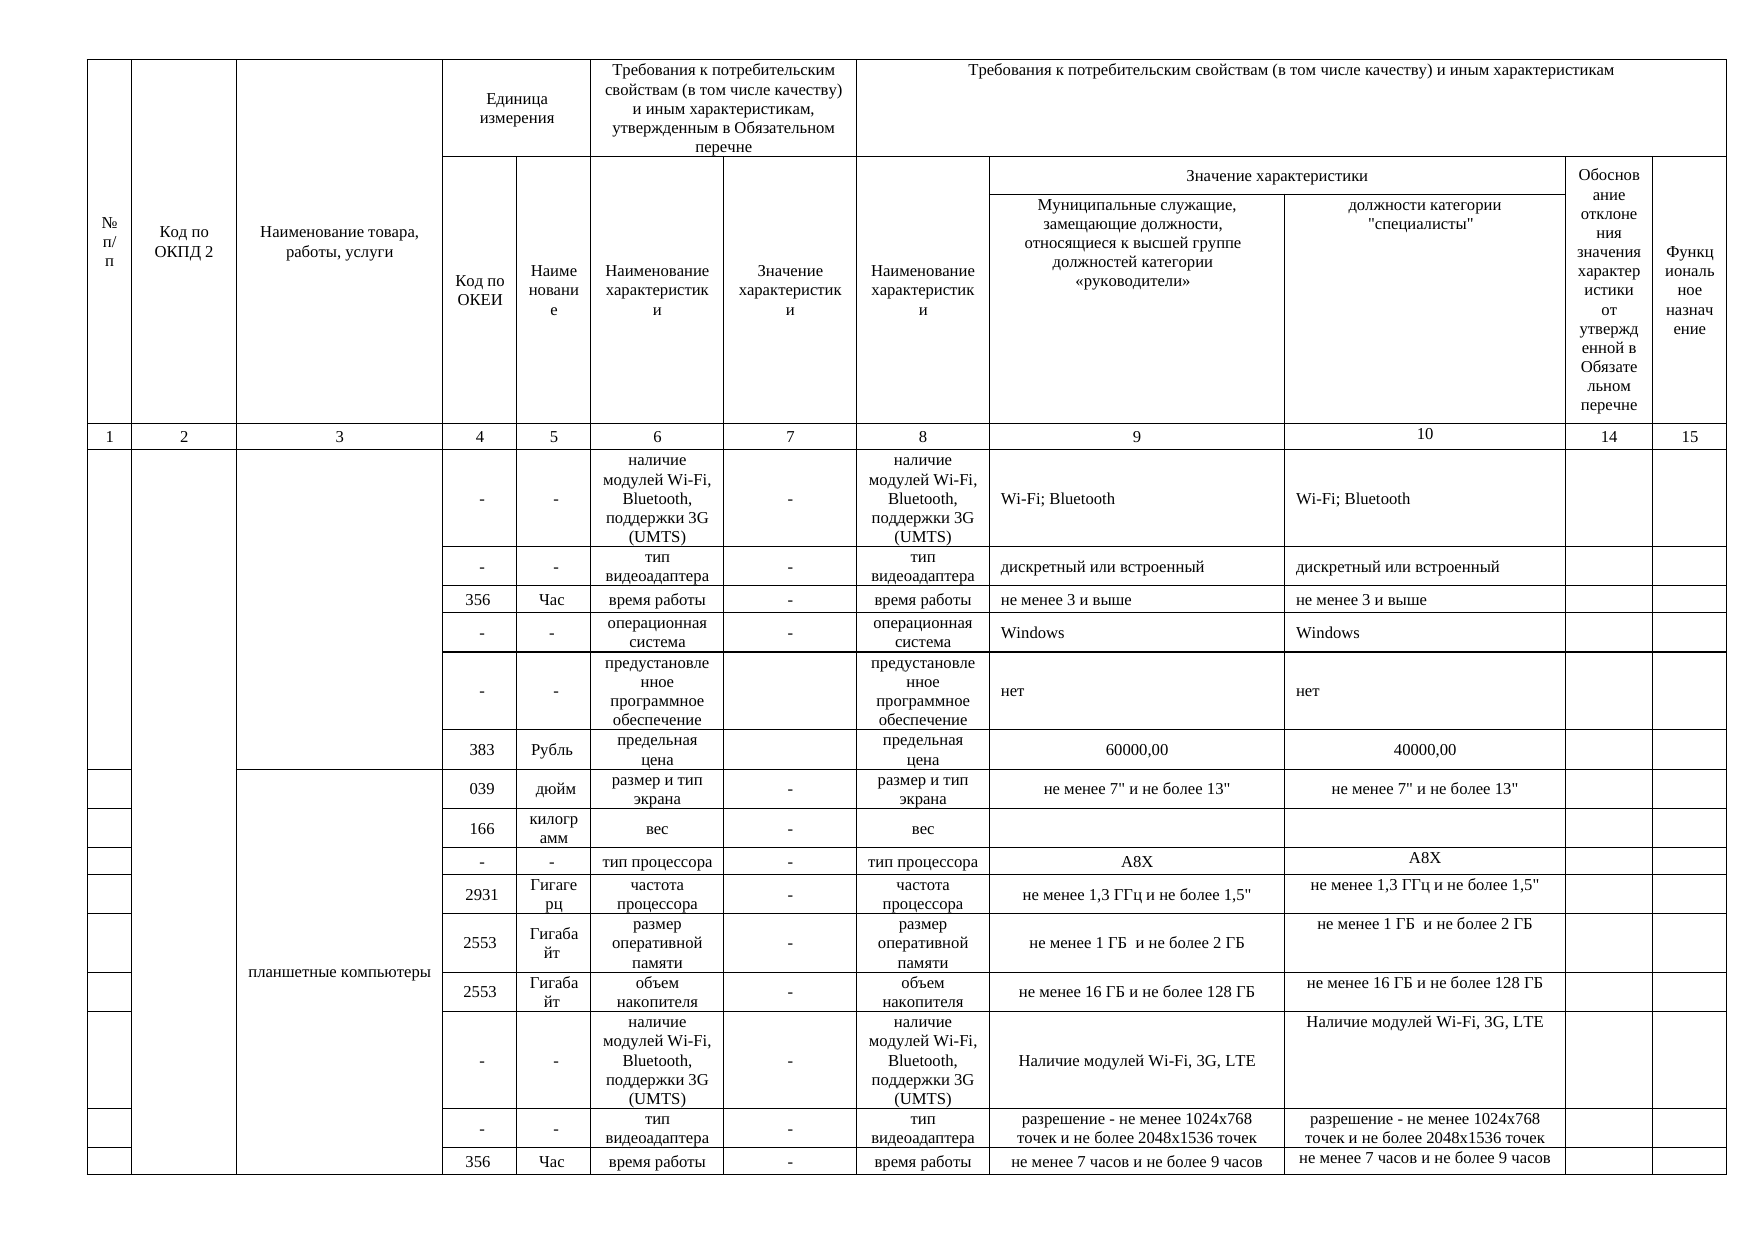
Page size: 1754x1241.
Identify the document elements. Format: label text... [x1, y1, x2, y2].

table_cell [1653, 613, 1726, 651]
table_cell нет [990, 653, 1284, 729]
table_cell не менее 1 ГБ и не более 2 ГБ [1285, 914, 1565, 972]
table_cell Значение характеристики [990, 157, 1565, 193]
table_cell 1 [88, 424, 131, 449]
table_cell [88, 1109, 131, 1147]
table_cell - [724, 875, 856, 913]
table_cell 2931 [443, 875, 516, 913]
table_cell [88, 875, 131, 913]
table_cell Wi-Fi; Bluetooth [1285, 450, 1565, 546]
table_cell не менее 7" и не более 13" [990, 770, 1284, 808]
table_cell - [443, 613, 516, 651]
table_cell [1653, 547, 1726, 585]
table_cell [724, 653, 856, 729]
table_cell не менее 16 ГБ и не более 128 ГБ [990, 973, 1284, 1011]
table_cell [1566, 586, 1652, 612]
table_cell - [443, 450, 516, 546]
table_cell Наименование характеристики [591, 157, 723, 423]
table_cell [1566, 1148, 1652, 1174]
table_cell [1653, 770, 1726, 808]
table_cell наличие модулей Wi-Fi, Bluetooth, поддержки 3G (UMTS) [857, 1012, 989, 1108]
table_cell Значение характеристики [724, 157, 856, 423]
table_cell разрешение - не менее 1024х768 точек и не более 2048х1536 точек [990, 1109, 1284, 1147]
table_cell [1653, 809, 1726, 847]
table_cell - [724, 1148, 856, 1174]
table_cell A8X [1285, 848, 1565, 874]
table_cell [1653, 973, 1726, 1011]
table_cell частота процессора [857, 875, 989, 913]
table_cell [1653, 586, 1726, 612]
table_cell Наличие модулей Wi-Fi, 3G, LTE [990, 1012, 1284, 1108]
table_cell 40000,00 [1285, 730, 1565, 768]
table_cell - [517, 1012, 590, 1108]
table_cell Windows [1285, 613, 1565, 651]
table_cell [1653, 1109, 1726, 1147]
table_cell предустановленное программное обеспечение [591, 653, 723, 729]
table_cell Наименование характеристики [857, 157, 989, 423]
table_cell тип процессора [857, 848, 989, 874]
table_cell предельная цена [591, 730, 723, 768]
table_cell время работы [857, 1148, 989, 1174]
table_cell тип видеоадаптера [857, 1109, 989, 1147]
table_cell 2 [132, 424, 236, 449]
table_cell Рубль [517, 730, 590, 768]
table_cell [88, 1148, 131, 1174]
table_cell время работы [591, 586, 723, 612]
table_cell объем накопителя [591, 973, 723, 1011]
table_cell [724, 730, 856, 768]
table_cell [1566, 770, 1652, 808]
table_header № п/п [88, 60, 131, 423]
table_cell [88, 848, 131, 874]
table_cell не менее 7 часов и не более 9 часов [990, 1148, 1284, 1174]
table_cell [88, 1012, 131, 1108]
table_cell Код по ОКЕИ [443, 157, 516, 423]
table_cell тип видеоадаптера [591, 1109, 723, 1147]
table_cell 7 [724, 424, 856, 449]
table_cell 5 [517, 424, 590, 449]
table_cell [1566, 613, 1652, 651]
table_cell [1653, 450, 1726, 546]
table_cell не менее 1 ГБ и не более 2 ГБ [990, 914, 1284, 972]
table_cell размер оперативной памяти [591, 914, 723, 972]
table_cell [1566, 730, 1652, 768]
table_cell предельная цена [857, 730, 989, 768]
table_cell - [517, 450, 590, 546]
table_cell [1566, 653, 1652, 729]
table_cell - [724, 586, 856, 612]
table_cell наличие модулей Wi-Fi, Bluetooth, поддержки 3G (UMTS) [591, 450, 723, 546]
table_cell [1566, 848, 1652, 874]
table_cell - [724, 547, 856, 585]
table_cell 2553 [443, 973, 516, 1011]
table_cell Наличие модулей Wi-Fi, 3G, LTE [1285, 1012, 1565, 1108]
table_cell время работы [857, 586, 989, 612]
table_header Код по ОКПД 2 [132, 60, 236, 423]
table_cell тип видеоадаптера [591, 547, 723, 585]
table_cell Час [517, 1148, 590, 1174]
table_cell предустановленное программное обеспечение [857, 653, 989, 729]
table_cell Wi-Fi; Bluetooth [990, 450, 1284, 546]
table_cell Функциональное назначение [1653, 157, 1726, 423]
table_cell [1653, 1012, 1726, 1108]
table_cell - [724, 613, 856, 651]
table_cell 2553 [443, 914, 516, 972]
table_cell должности категории "специалисты" [1285, 195, 1565, 423]
table_cell размер и тип экрана [591, 770, 723, 808]
table_cell вес [857, 809, 989, 847]
table_cell [88, 809, 131, 847]
table_cell 383 [443, 730, 516, 768]
table_cell не менее 1,3 ГГц и не более 1,5" [1285, 875, 1565, 913]
table_cell частота процессора [591, 875, 723, 913]
table_cell 15 [1653, 424, 1726, 449]
table_cell операционная система [591, 613, 723, 651]
table_cell [990, 809, 1284, 847]
table_cell не менее 3 и выше [990, 586, 1284, 612]
table_cell [1566, 973, 1652, 1011]
table_cell [88, 973, 131, 1011]
table_cell не менее 3 и выше [1285, 586, 1565, 612]
table_cell 039 [443, 770, 516, 808]
table_header Единица измерения [443, 60, 590, 156]
table_cell - [517, 653, 590, 729]
table_header Наименование товара, работы, услуги [237, 60, 442, 423]
table_cell [1653, 1148, 1726, 1174]
table_cell Час [517, 586, 590, 612]
table_cell 3 [237, 424, 442, 449]
table_cell 4 [443, 424, 516, 449]
table_cell - [724, 1109, 856, 1147]
table_cell наличие модулей Wi-Fi, Bluetooth, поддержки 3G (UMTS) [591, 1012, 723, 1108]
table_cell [1653, 848, 1726, 874]
table_cell 14 [1566, 424, 1652, 449]
table_cell [1285, 809, 1565, 847]
table_cell - [517, 547, 590, 585]
table_cell [1566, 1012, 1652, 1108]
table_cell планшетные компьютеры [237, 770, 442, 1174]
table_header Требования к потребительским свойствам (в том числе качеству) и иным характеристикам [857, 60, 1726, 156]
table_cell 9 [990, 424, 1284, 449]
table_cell - [443, 547, 516, 585]
table_cell не менее 7 часов и не более 9 часов [1285, 1148, 1565, 1174]
table_cell - [724, 914, 856, 972]
table_cell 166 [443, 809, 516, 847]
table_cell время работы [591, 1148, 723, 1174]
table_cell [1566, 914, 1652, 972]
table_cell Windows [990, 613, 1284, 651]
table_cell [1566, 450, 1652, 546]
table_cell - [517, 848, 590, 874]
table_cell - [724, 1012, 856, 1108]
table_cell килограмм [517, 809, 590, 847]
table_cell 356 [443, 586, 516, 612]
table_cell - [443, 653, 516, 729]
table_cell [1566, 547, 1652, 585]
table_cell [1653, 653, 1726, 729]
table_header Требования к потребительским свойствам (в том числе качеству) и иным характеристикам, утвержденным в Обязательном перечне [591, 60, 856, 156]
table_cell не менее 7" и не более 13" [1285, 770, 1565, 808]
table_cell - [724, 848, 856, 874]
table_cell [1653, 875, 1726, 913]
table_cell 8 [857, 424, 989, 449]
table_cell дюйм [517, 770, 590, 808]
table_cell вес [591, 809, 723, 847]
table_cell [1653, 914, 1726, 972]
table_cell Гигабайт [517, 914, 590, 972]
table_cell операционная система [857, 613, 989, 651]
table_cell тип процессора [591, 848, 723, 874]
table_cell размер и тип экрана [857, 770, 989, 808]
table_cell Гигабайт [517, 973, 590, 1011]
table_cell разрешение - не менее 1024х768 точек и не более 2048х1536 точек [1285, 1109, 1565, 1147]
table_cell дискретный или встроенный [1285, 547, 1565, 585]
table_cell - [724, 450, 856, 546]
table_cell объем накопителя [857, 973, 989, 1011]
table_cell - [443, 1012, 516, 1108]
table_cell Обоснование отклонения значения характеристики от утвержденной в Обязательном перечне [1566, 157, 1652, 423]
table_cell [88, 770, 131, 808]
table_cell [1566, 1109, 1652, 1147]
table_cell - [517, 1109, 590, 1147]
table_cell [1653, 730, 1726, 768]
table_cell Гигагерц [517, 875, 590, 913]
table_cell A8X [990, 848, 1284, 874]
table_cell наличие модулей Wi-Fi, Bluetooth, поддержки 3G (UMTS) [857, 450, 989, 546]
table_cell 60000,00 [990, 730, 1284, 768]
table_cell [1566, 809, 1652, 847]
table_cell 6 [591, 424, 723, 449]
table_cell - [443, 848, 516, 874]
table_cell 356 [443, 1148, 516, 1174]
table_cell дискретный или встроенный [990, 547, 1284, 585]
table_cell [88, 914, 131, 972]
table_cell - [724, 809, 856, 847]
table_cell размер оперативной памяти [857, 914, 989, 972]
table_cell 10 [1285, 424, 1565, 449]
table_cell Муниципальные служащие, замещающие должности, относящиеся к высшей группе должностей категории «руководители» [990, 195, 1284, 423]
table_cell - [724, 770, 856, 808]
table_cell тип видеоадаптера [857, 547, 989, 585]
table_cell не менее 1,3 ГГц и не более 1,5" [990, 875, 1284, 913]
table_cell - [517, 613, 590, 651]
table_cell не менее 16 ГБ и не более 128 ГБ [1285, 973, 1565, 1011]
table_cell нет [1285, 653, 1565, 729]
table_cell [1566, 875, 1652, 913]
table_cell - [443, 1109, 516, 1147]
table_cell Наименование [517, 157, 590, 423]
table_cell - [724, 973, 856, 1011]
